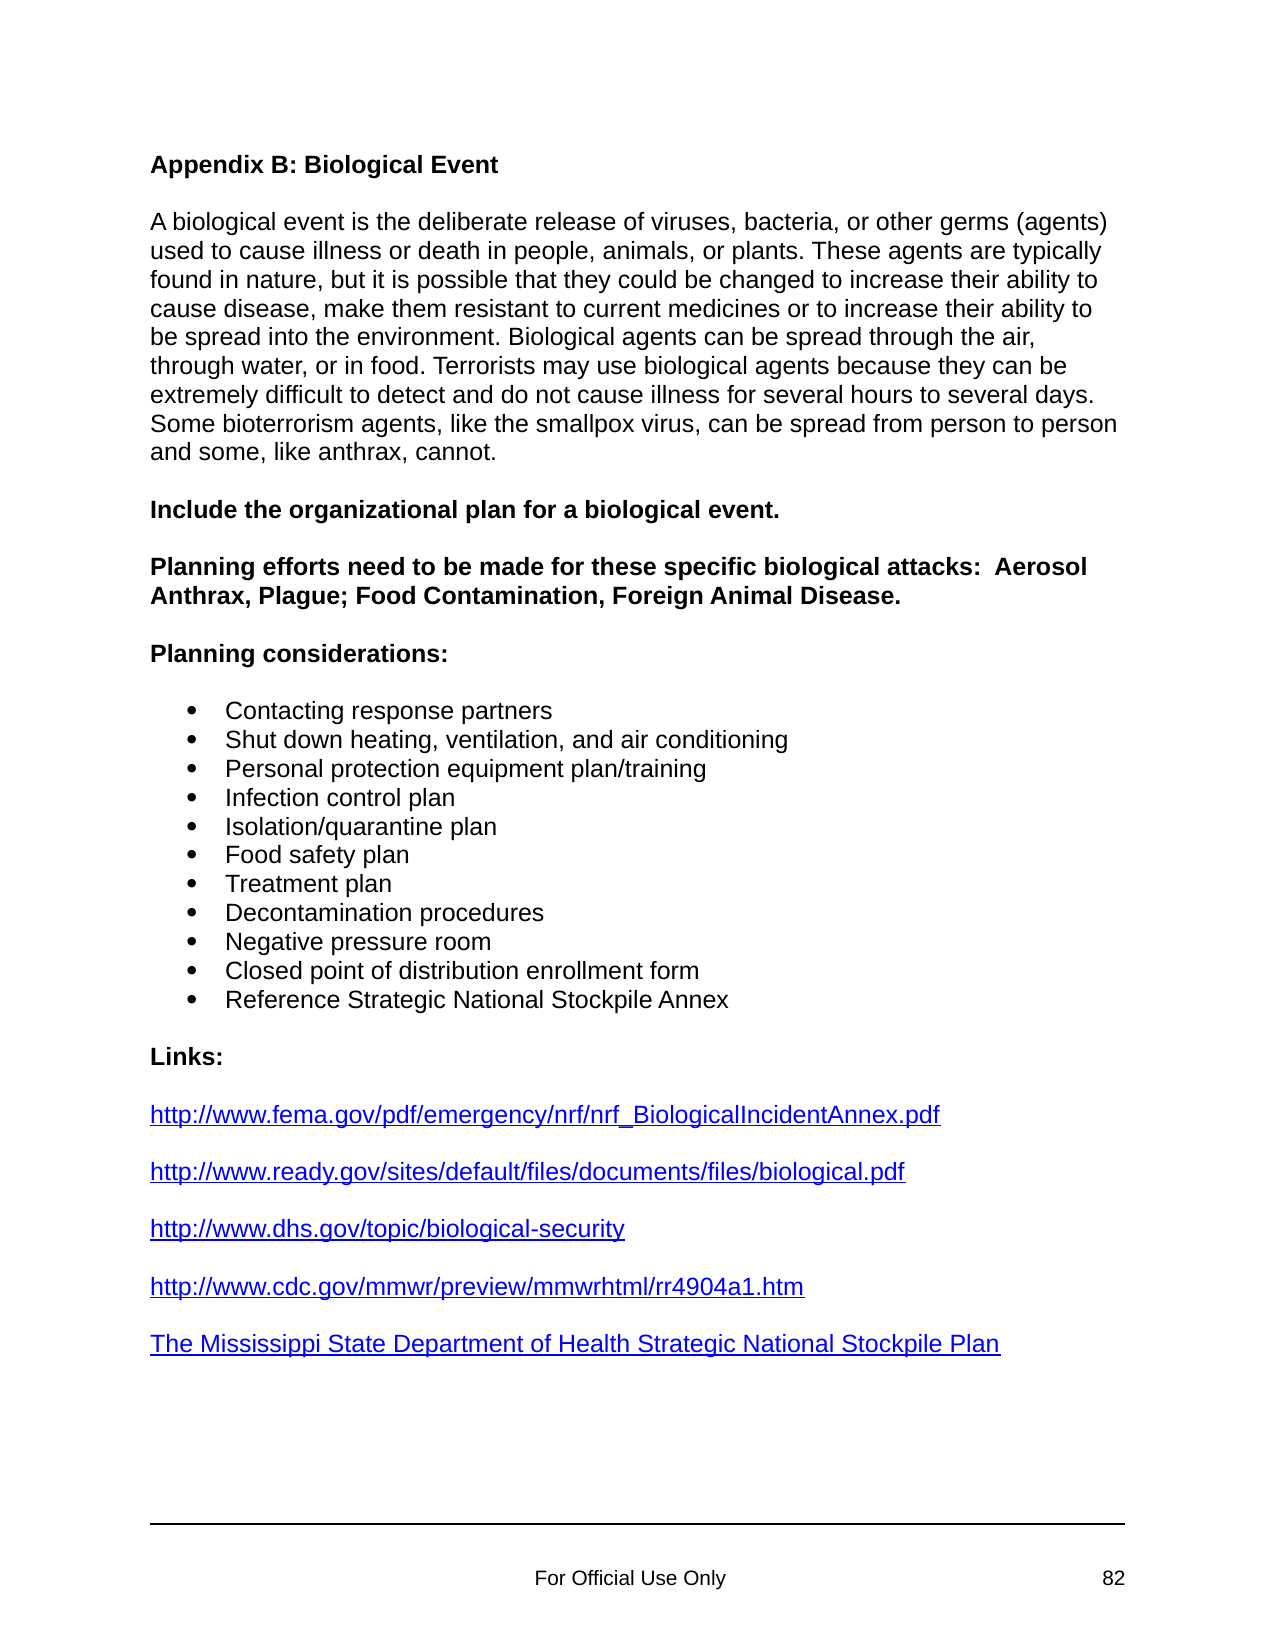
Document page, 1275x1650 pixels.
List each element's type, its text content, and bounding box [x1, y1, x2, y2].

text The Mississippi State Department of Health Strategic National Stockpile Plan [150, 1329, 1125, 1358]
subtitle Appendix B: Biological Event [150, 150, 1125, 179]
text http://www.dhs.gov/topic/biological-security [150, 1214, 1125, 1243]
list Negative pressure room [187, 927, 1125, 956]
list Closed point of distribution enrollment form [187, 956, 1125, 984]
list Isolation/quarantine plan [187, 811, 1125, 840]
text Links: [150, 1042, 1125, 1071]
list Decontamination procedures [187, 898, 1125, 927]
list Infection control plan [187, 783, 1125, 811]
list Contacting response partners [187, 696, 1125, 725]
list Reference Strategic National Stockpile Annex [187, 984, 1125, 1013]
text Planning considerations: [150, 638, 1125, 667]
text Planning efforts need to be made for these specific biological attacks: Aerosol Anthrax, Plague; Food Contamination, Foreign Animal Disease. [150, 552, 1125, 610]
text http://www.fema.gov/pdf/emergency/nrf/nrf_BiologicalIncidentAnnex.pdf [150, 1099, 1125, 1128]
text A biological event is the deliberate release of viruses, bacteria, or other germs (agents) used to cause illness or death in people, animals, or plants. These agents are typically found in nature, but it is possible that they could be changed to increase their ability to cause disease, make them resistant to current medicines or to increase their ability to be spread into the environment. Biological agents can be spread through the air, through water, or in food. Terrorists may use biological agents because they can be extremely difficult to detect and do not cause illness for several hours to several days. Some bioterrorism agents, like the smallpox virus, can be spread from person to person and some, like anthrax, cannot. [150, 207, 1125, 466]
list Shut down heating, ventilation, and air conditioning [187, 725, 1125, 754]
text Include the organizational plan for a biological event. [150, 495, 1125, 523]
list Personal protection equipment plan/training [187, 754, 1125, 783]
list Food safety plan [187, 840, 1125, 869]
text http://www.cdc.gov/mmwr/preview/mmwrhtml/rr4904a1.htm [150, 1272, 1125, 1301]
text http://www.ready.gov/sites/default/files/documents/files/biological.pdf [150, 1157, 1125, 1186]
list Treatment plan [187, 869, 1125, 898]
